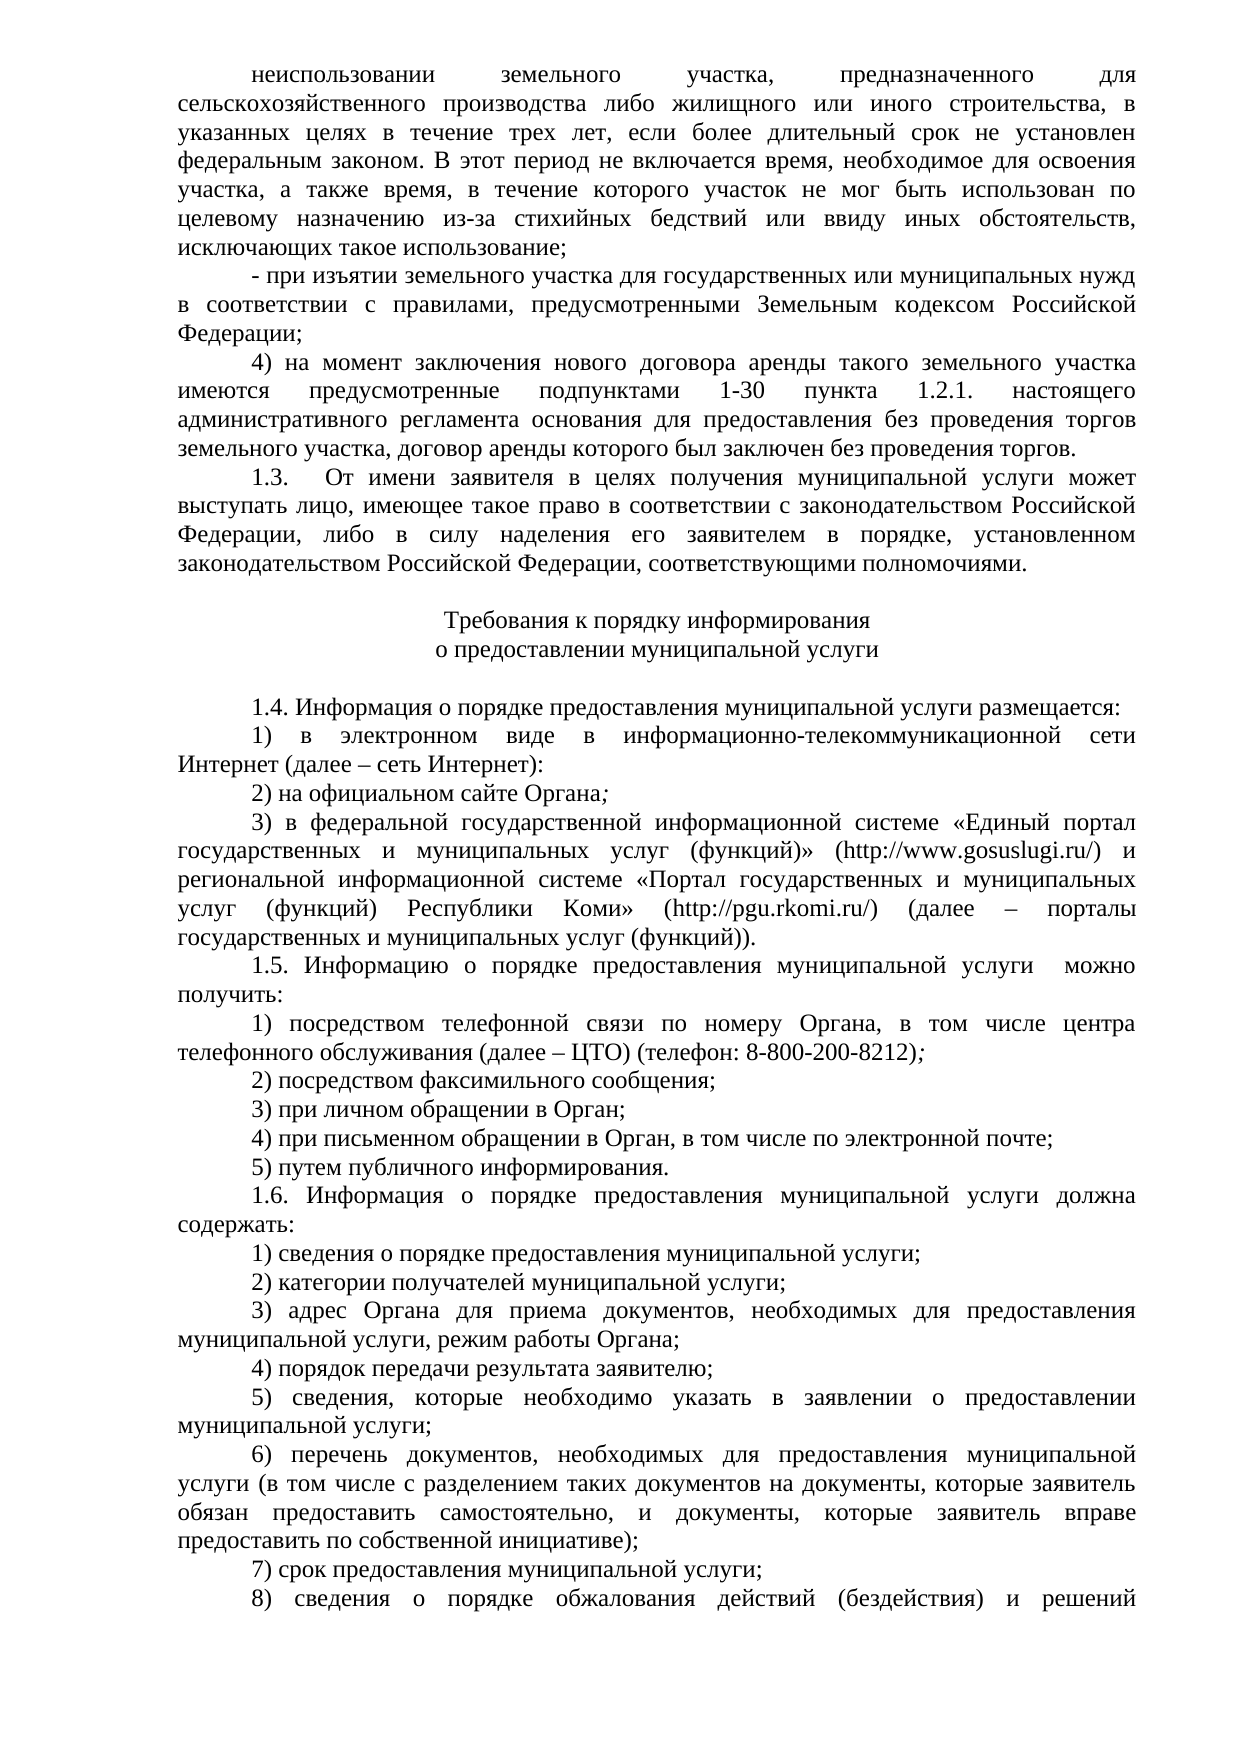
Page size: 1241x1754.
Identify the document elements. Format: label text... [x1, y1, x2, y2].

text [177, 1583, 1137, 1612]
text 3) адрес Органа для приема документов, необходимых для предоставления муниципальной услуги, режим работы Органа; [177, 1295, 1137, 1353]
text Требования к порядку информирования [177, 605, 1137, 634]
text 3) при личном обращении в Орган; [177, 1094, 1137, 1123]
text 1.3. От имени заявителя в целях получения муниципальной услуги может выступать лицо, имеющее такое право в соответствии с законодательством Российской Федерации, либо в силу наделения его заявителем в порядке, установленном законодательством Российской Федерации, соответствующими полномочиями. [177, 462, 1137, 577]
text 2) категории получателей муниципальной услуги; [177, 1267, 1137, 1295]
text 6) перечень документов, необходимых для предоставления муниципальной услуги (в том числе с разделением таких документов на документы, которые заявитель обязан предоставить самостоятельно, и документы, которые заявитель вправе предоставить по собственной инициативе); [177, 1439, 1137, 1554]
text о предоставлении муниципальной услуги [177, 634, 1137, 663]
text 2) посредством факсимильного сообщения; [177, 1065, 1137, 1094]
text 4) при письменном обращении в Орган, в том числе по электронной почте; [177, 1123, 1137, 1152]
text 1) сведения о порядке предоставления муниципальной услуги; [177, 1238, 1137, 1267]
text 1) в электронном виде в информационно-телекоммуникационной сети Интернет (далее – сеть Интернет): [177, 720, 1137, 778]
text 5) сведения, которые необходимо указать в заявлении о предоставлении муниципальной услуги; [177, 1382, 1137, 1439]
text 1.5. Информацию о порядке предоставления муниципальной услуги можно получить: [177, 950, 1137, 1008]
text 3) в федеральной государственной информационной системе «Единый портал государственных и муниципальных услуг (функций)» (http://www.gosuslugi.ru/) и региональной информационной системе «Портал государственных и муниципальных услуг (функций) Республики Коми» (http://pgu.rkomi.ru/) (далее – порталы государственных и муниципальных услуг (функций)). [177, 807, 1137, 950]
text 1.6. Информация о порядке предоставления муниципальной услуги должна содержать: [177, 1180, 1137, 1238]
text 4) на момент заключения нового договора аренды такого земельного участка имеются предусмотренные подпунктами 1-30 пункта 1.2.1. настоящего административного регламента основания для предоставления без проведения торгов земельного участка, договор аренды которого был заключен без проведения торгов. [177, 347, 1137, 462]
text 7) срок предоставления муниципальной услуги; [177, 1554, 1137, 1583]
text неиспользовании земельного участка, предназначенного для сельскохозяйственного производства либо жилищного или иного строительства, в указанных целях в течение трех лет, если более длительный срок не установлен федеральным законом. В этот период не включается время, необходимое для освоения участка, а также время, в течение которого участок не мог быть использован по целевому назначению из-за стихийных бедствий или ввиду иных обстоятельств, исключающих такое использование; [177, 59, 1137, 260]
text 5) путем публичного информирования. [177, 1152, 1137, 1180]
text - при изъятии земельного участка для государственных или муниципальных нужд в соответствии с правилами, предусмотренными Земельным кодексом Российской Федерации; [177, 260, 1137, 347]
text 1.4. Информация о порядке предоставления муниципальной услуги размещается: [177, 692, 1137, 720]
text 4) порядок передачи результата заявителю; [177, 1353, 1137, 1382]
text 2) на официальном сайте Органа; [177, 778, 1137, 807]
text 1) посредством телефонной связи по номеру Органа, в том числе центра телефонного обслуживания (далее – ЦТО) (телефон: 8-800-200-8212); [177, 1008, 1137, 1065]
